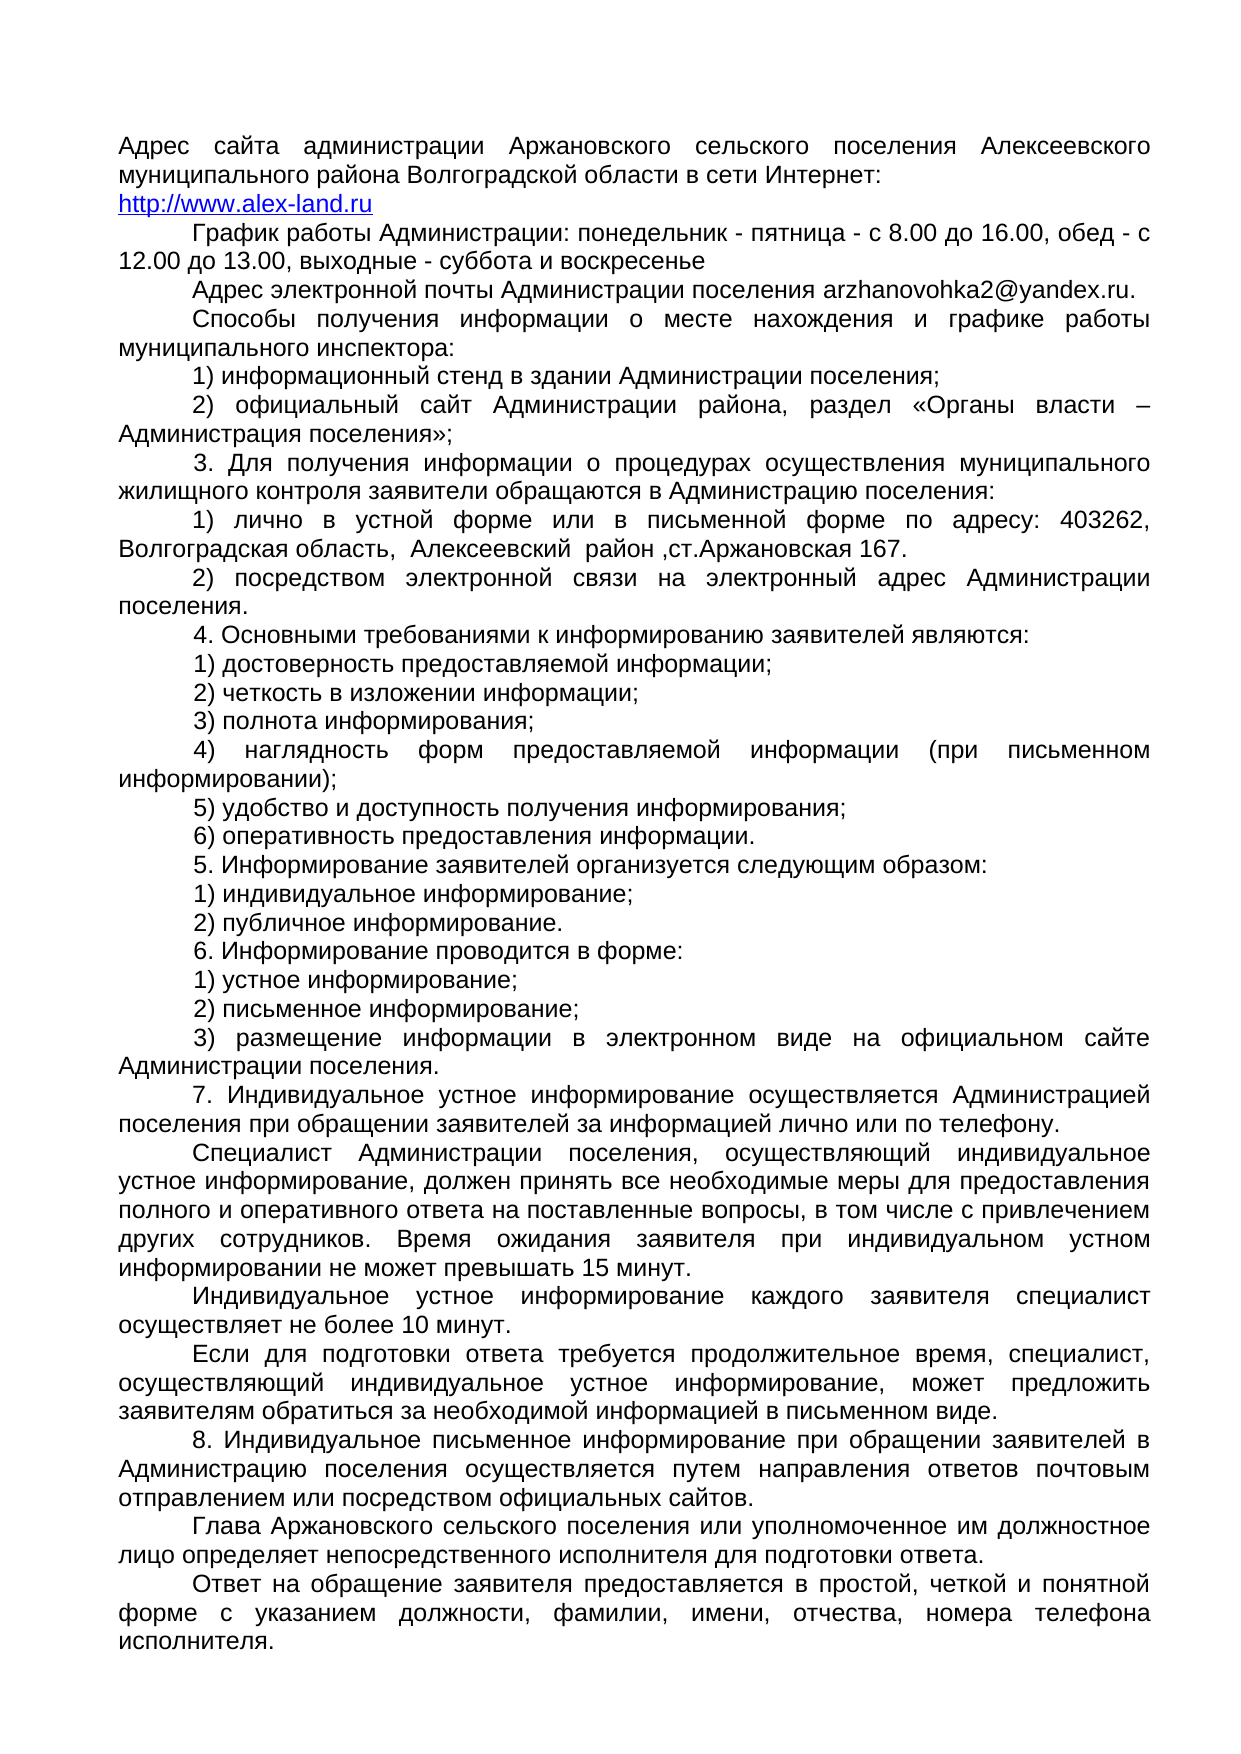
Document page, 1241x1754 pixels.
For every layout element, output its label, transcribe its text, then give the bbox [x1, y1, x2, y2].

text Индивидуальное устное информирование каждого заявителя специалист осуществляет не более 10 минут. [118, 1281, 1152, 1339]
text 5. Информирование заявителей организуется следующим образом: [118, 850, 1152, 879]
text 6. Информирование проводится в форме: [118, 936, 1152, 965]
text 1) достоверность предоставляемой информации; [118, 649, 1152, 678]
text 1) лично в устной форме или в письменной форме по адресу: 403262, Волгоградская область, Алексеевский район ,ст.Аржановская 167. [118, 505, 1152, 563]
text 2) публичное информирование. [118, 908, 1152, 936]
text 4. Основными требованиями к информированию заявителей являются: [118, 620, 1152, 649]
text 1) устное информирование; [118, 965, 1152, 994]
text 3) полнота информирования; [118, 706, 1152, 735]
text 6) оперативность предоставления информации. [118, 821, 1152, 850]
text 3) размещение информации в электронном виде на официальном сайте Администрации поселения. [118, 1023, 1152, 1080]
text Специалист Администрации поселения, осуществляющий индивидуальное устное информирование, должен принять все необходимые меры для предоставления полного и оперативного ответа на поставленные вопросы, в том числе с привлечением других сотрудников. Время ожидания заявителя при индивидуальном устном информировании не может превышать 15 минут. [118, 1138, 1152, 1281]
text 2) официальный сайт Администрации района, раздел «Органы власти – Администрация поселения»; [118, 390, 1152, 448]
text 2) посредством электронной связи на электронный адрес Администрации поселения. [118, 563, 1152, 620]
text 7. Индивидуальное устное информирование осуществляется Администрацией поселения при обращении заявителей за информацией лично или по телефону. [118, 1080, 1152, 1138]
text Адрес сайта администрации Аржановского сельского поселения Алексеевского муниципального района Волгоградской области в сети Интернет: [118, 131, 1152, 189]
text Ответ на обращение заявителя предоставляется в простой, четкой и понятной форме с указанием должности, фамилии, имени, отчества, номера телефона исполнителя. [118, 1569, 1152, 1655]
text 5) удобство и доступность получения информирования; [118, 793, 1152, 821]
text Адрес электронной почты Администрации поселения arzhanovohka2@yandex.ru. [118, 275, 1152, 304]
text 8. Индивидуальное письменное информирование при обращении заявителей в Администрацию поселения осуществляется путем направления ответов почтовым отправлением или посредством официальных сайтов. [118, 1425, 1152, 1511]
text 4) наглядность форм предоставляемой информации (при письменном информировании); [118, 735, 1152, 793]
text 1) информационный стенд в здании Администрации поселения; [118, 361, 1152, 390]
text Если для подготовки ответа требуется продолжительное время, специалист, осуществляющий индивидуальное устное информирование, может предложить заявителям обратиться за необходимой информацией в письменном виде. [118, 1339, 1152, 1425]
text Глава Аржановского сельского поселения или уполномоченное им должностное лицо определяет непосредственного исполнителя для подготовки ответа. [118, 1511, 1152, 1569]
text 1) индивидуальное информирование; [118, 879, 1152, 908]
text Способы получения информации о месте нахождения и графике работы муниципального инспектора: [118, 304, 1152, 361]
text 2) четкость в изложении информации; [118, 678, 1152, 706]
text 3. Для получения информации о процедурах осуществления муниципального жилищного контроля заявители обращаются в Администрацию поселения: [118, 448, 1152, 505]
text График работы Администрации: понедельник - пятница - с 8.00 до 16.00, обед - с 12.00 до 13.00, выходные - суббота и воскресенье [118, 218, 1152, 275]
text http://www.alex-land.ru [118, 189, 1152, 218]
text 2) письменное информирование; [118, 994, 1152, 1023]
